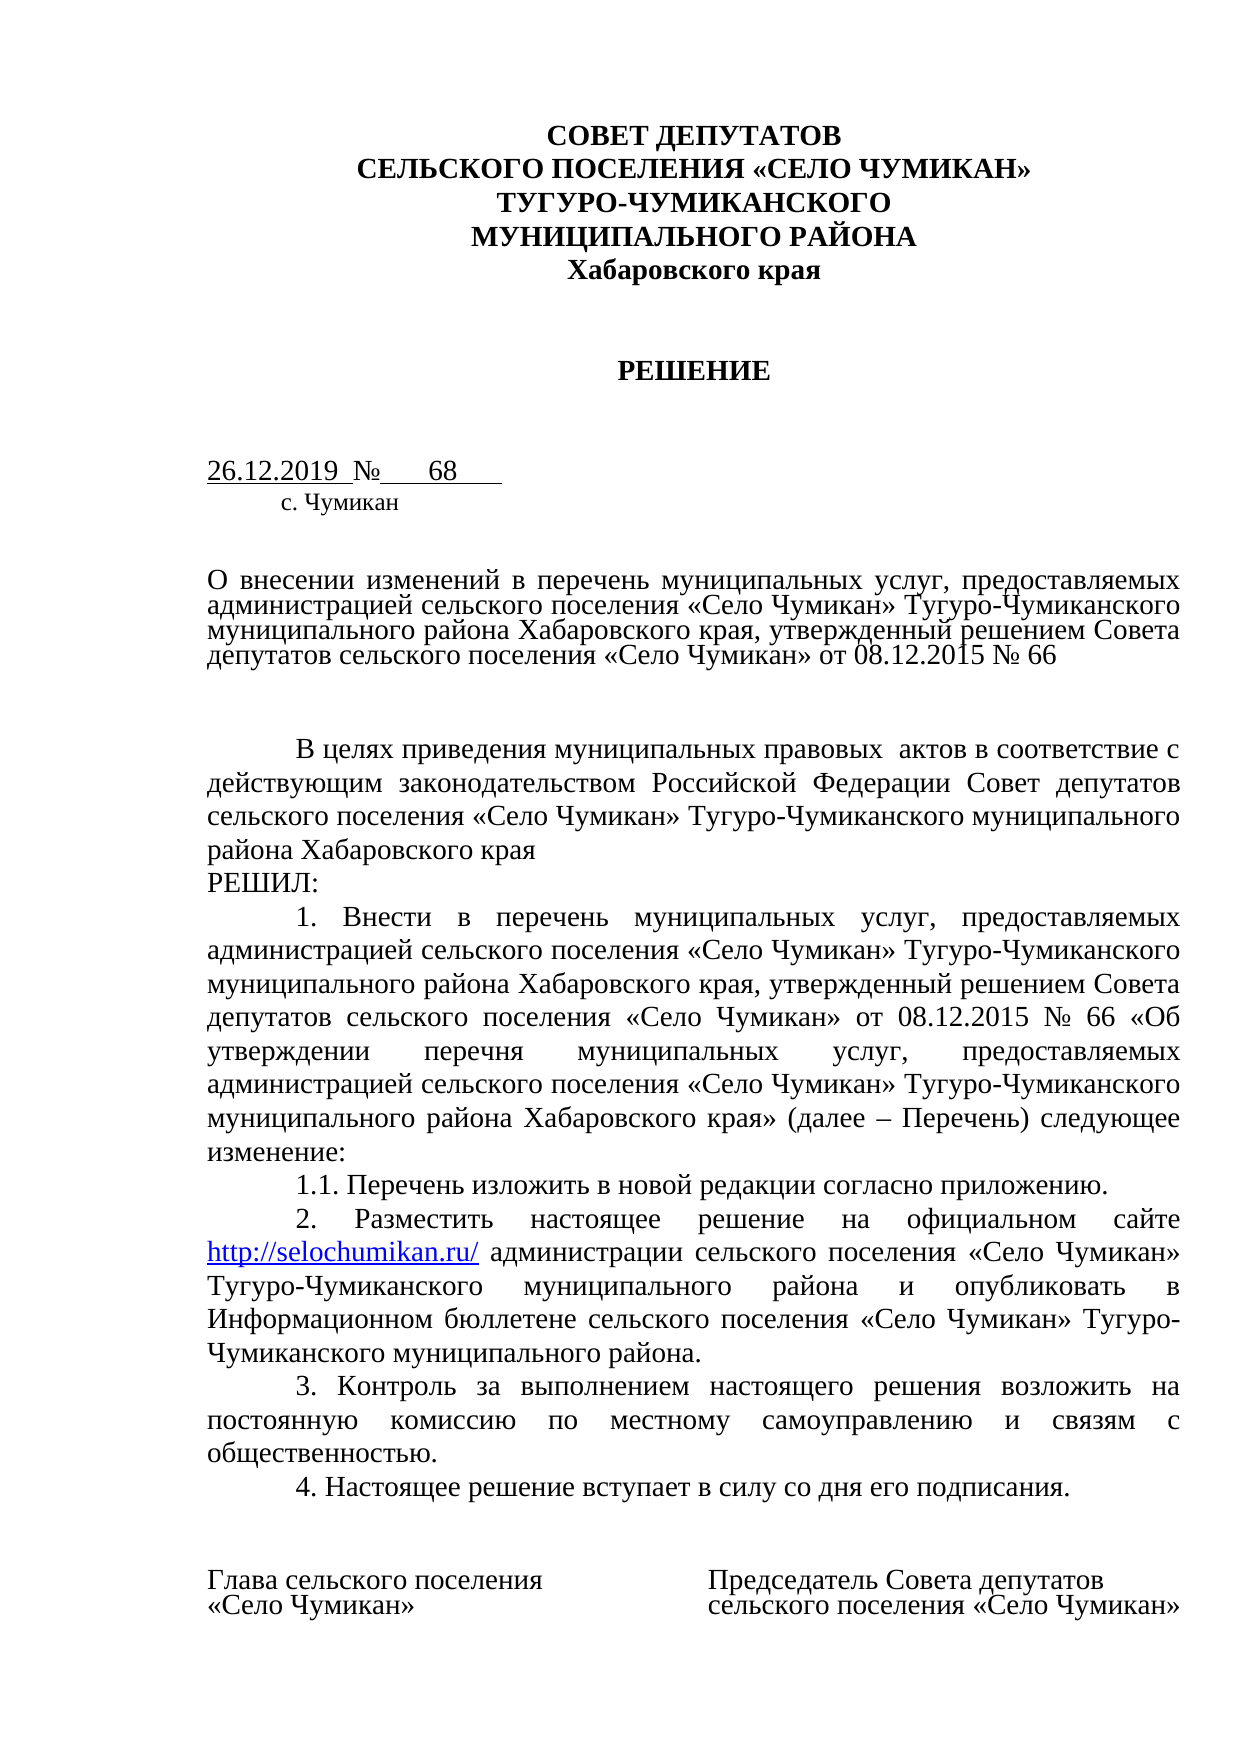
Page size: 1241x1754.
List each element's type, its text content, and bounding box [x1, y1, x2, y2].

text СЕЛЬСКОГО ПОСЕЛЕНИЯ «СЕЛО ЧУМИКАН» [207, 152, 1181, 185]
title СОВЕТ ДЕПУТАТОВ [207, 118, 1181, 152]
text РЕШИЛ: [207, 865, 1181, 899]
list 1. Внести в перечень муниципальных услуг, предоставляемых администрацией сельского поселения «Село Чумикан» Тугуро-Чумиканского муниципального района Хабаровского края, утвержденный решением Совета депутатов сельского поселения «Село Чумикан» от 08.12.2015 № 66 «Об утверждении перечня муниципальных услуг, предоставляемых администрацией сельского поселения «Село Чумикан» Тугуро-Чумиканского муниципального района Хабаровского края» (далее – Перечень) следующее изменение: [207, 899, 1181, 1167]
text 26.12.2019 № 68 [207, 453, 1181, 487]
text с. Чумикан [207, 487, 1181, 516]
text МУНИЦИПАЛЬНОГО РАЙОНА [207, 219, 1181, 252]
text 2. Разместить настоящее решение на официальном сайте http://selochumikan.ru/ администрации сельского поселения «Село Чумикан» Тугуро-Чумиканского муниципального района и опубликовать в Информационном бюллетене сельского поселения «Село Чумикан» Тугуро-Чумиканского муниципального района. [207, 1201, 1181, 1368]
text «Село Чумикан» сельского поселения «Село Чумикан» [207, 1595, 1181, 1620]
text Хабаровского края [207, 252, 1181, 286]
text В целях приведения муниципальных правовых актов в соответствие с действующим законодательством Российской Федерации Совет депутатов сельского поселения «Село Чумикан» Тугуро-Чумиканского муниципального района Хабаровского края [207, 731, 1181, 865]
text ТУГУРО-ЧУМИКАНСКОГО [207, 185, 1181, 219]
text 1.1. Перечень изложить в новой редакции согласно приложению. [207, 1167, 1181, 1201]
text 3. Контроль за выполнением настоящего решения возложить на постоянную комиссию по местному самоуправлению и связям с общественностью. [207, 1368, 1181, 1469]
text Глава сельского поселения Председатель Совета депутатов [207, 1570, 1181, 1595]
text О внесении изменений в перечень муниципальных услуг, предоставляемых администрацией сельского поселения «Село Чумикан» Тугуро-Чумиканского муниципального района Хабаровского края, утвержденный решением Совета депутатов сельского поселения «Село Чумикан» от 08.12.2015 № 66 [207, 570, 1181, 670]
text РЕШЕНИЕ [207, 353, 1181, 386]
text 4. Настоящее решение вступает в силу со дня его подписания. [207, 1469, 1181, 1503]
